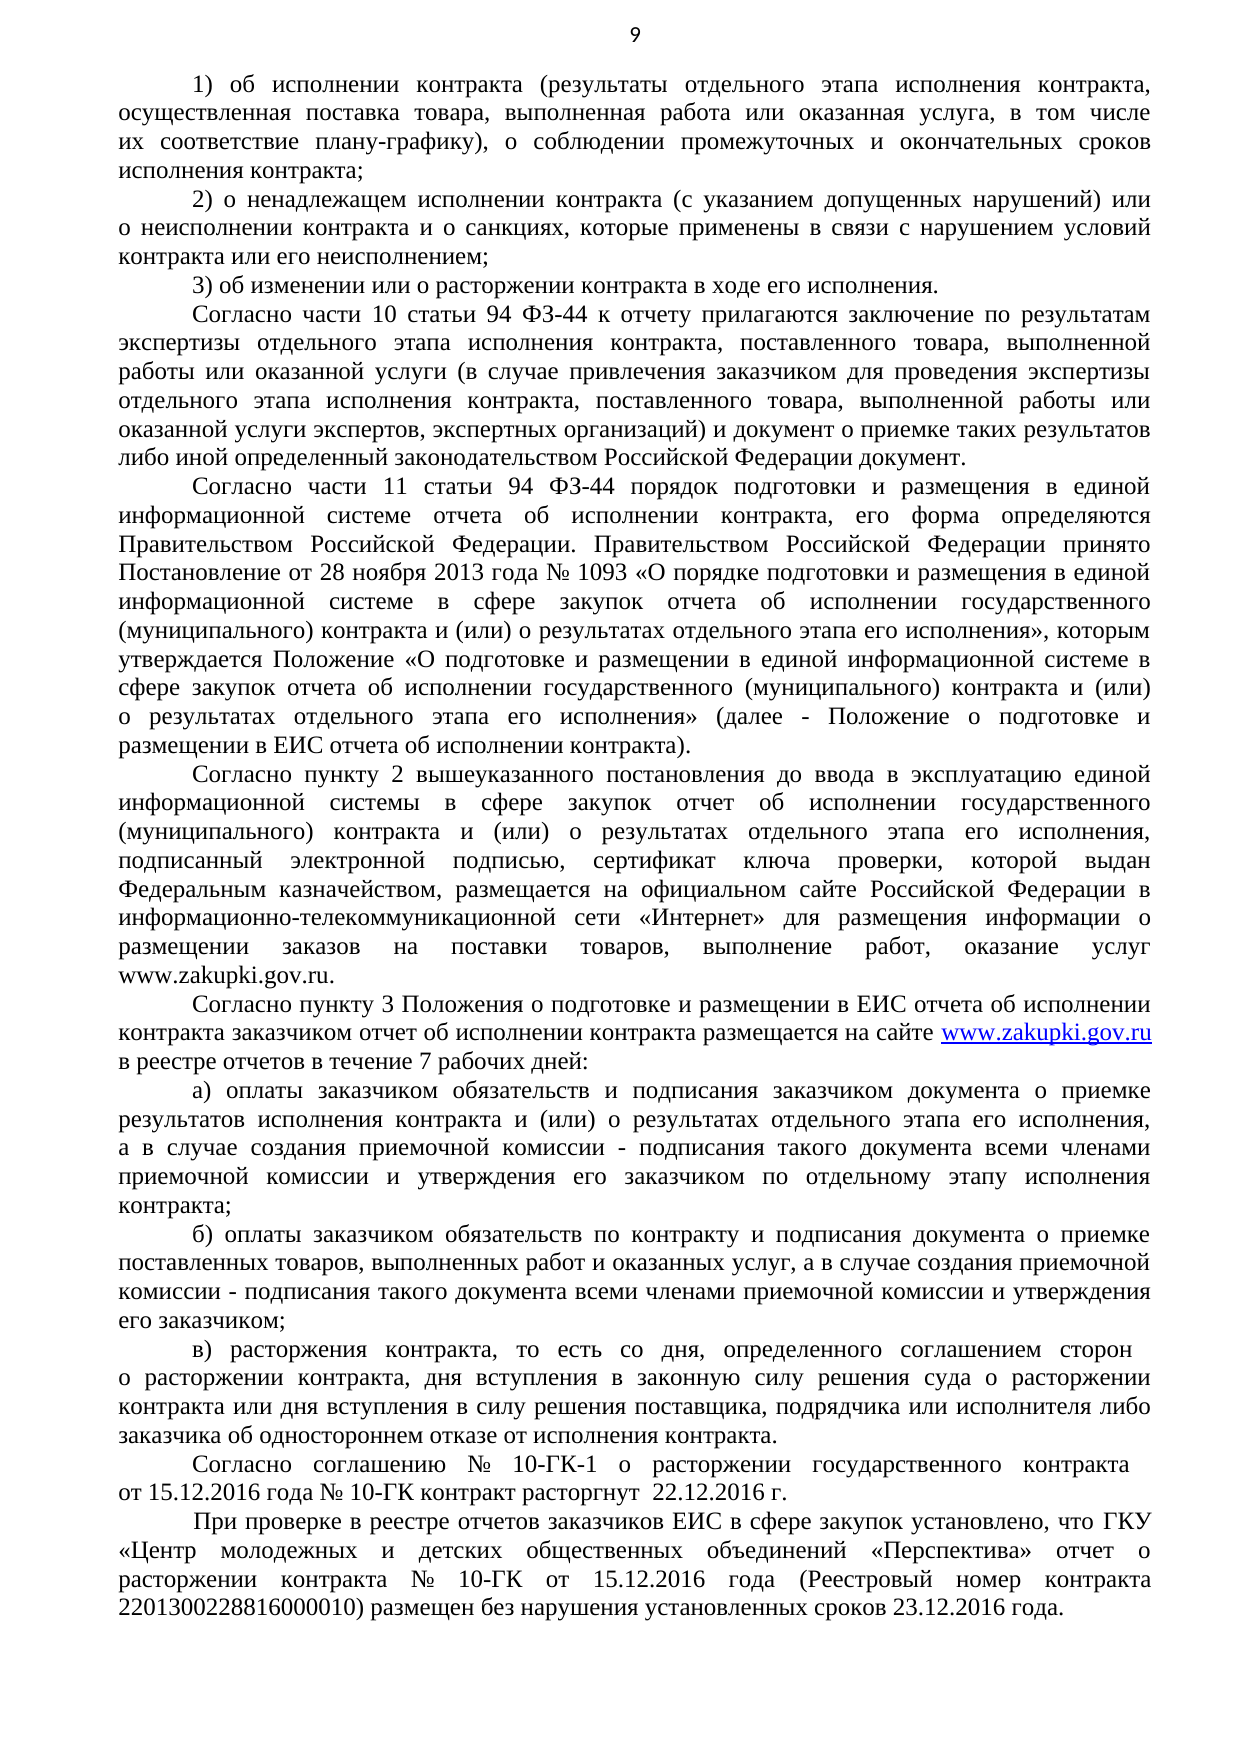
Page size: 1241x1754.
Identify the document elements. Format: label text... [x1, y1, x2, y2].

text в) расторжения контракта, то есть со дня, определенного соглашением сторон о расторжении контракта, дня вступления в законную силу решения суда о расторжении контракта или дня вступления в силу решения поставщика, подрядчика или исполнителя либо заказчика об одностороннем отказе от исполнения контракта. [118, 1334, 1152, 1449]
text 2) о ненадлежащем исполнении контракта (с указанием допущенных нарушений) или о неисполнении контракта и о санкциях, которые применены в связи с нарушением условий контракта или его неисполнением; [118, 184, 1152, 270]
text При проверке в реестре отчетов заказчиков ЕИС в сфере закупок установлено, что ГКУ «Центр молодежных и детских общественных объединений «Перспектива» отчет о расторжении контракта № 10-ГК от 15.12.2016 года (Реестровый номер контракта 2201300228816000010) размещен без нарушения установленных сроков 23.12.2016 года. [118, 1506, 1152, 1621]
text б) оплаты заказчиком обязательств по контракту и подписания документа о приемке поставленных товаров, выполненных работ и оказанных услуг, а в случае создания приемочной комиссии - подписания такого документа всеми членами приемочной комиссии и утверждения его заказчиком; [118, 1219, 1152, 1334]
text Согласно пункту 2 вышеуказанного постановления до ввода в эксплуатацию единой информационной системы в сфере закупок отчет об исполнении государственного (муниципального) контракта и (или) о результатах отдельного этапа его исполнения, подписанный электронной подписью, сертификат ключа проверки, которой выдан Федеральным казначейством, размещается на официальном сайте Российской Федерации в информационно-телекоммуникационной сети «Интернет» для размещения информации о размещении заказов на поставки товаров, выполнение работ, оказание услуг www.zakupki.gov.ru. [118, 759, 1152, 989]
text 1) об исполнении контракта (результаты отдельного этапа исполнения контракта, осуществленная поставка товара, выполненная работа или оказанная услуга, в том числе их соответствие плану-графику), о соблюдении промежуточных и окончательных сроков исполнения контракта; [118, 69, 1152, 184]
text Согласно части 10 статьи 94 ФЗ-44 к отчету прилагаются заключение по результатам экспертизы отдельного этапа исполнения контракта, поставленного товара, выполненной работы или оказанной услуги (в случае привлечения заказчиком для проведения экспертизы отдельного этапа исполнения контракта, поставленного товара, выполненной работы или оказанной услуги экспертов, экспертных организаций) и документ о приемке таких результатов либо иной определенный законодательством Российской Федерации документ. [118, 299, 1152, 471]
text Согласно части 11 статьи 94 ФЗ-44 порядок подготовки и размещения в единой информационной системе отчета об исполнении контракта, его форма определяются Правительством Российской Федерации. Правительством Российской Федерации принято Постановление от 28 ноября 2013 года № 1093 «О порядке подготовки и размещения в единой информационной системе в сфере закупок отчета об исполнении государственного (муниципального) контракта и (или) о результатах отдельного этапа его исполнения», которым утверждается Положение «О подготовке и размещении в единой информационной системе в сфере закупок отчета об исполнении государственного (муниципального) контракта и (или) о результатах отдельного этапа его исполнения» (далее - Положение о подготовке и размещении в ЕИС отчета об исполнении контракта). [118, 471, 1152, 759]
text а) оплаты заказчиком обязательств и подписания заказчиком документа о приемке результатов исполнения контракта и (или) о результатах отдельного этапа его исполнения, а в случае создания приемочной комиссии - подписания такого документа всеми членами приемочной комиссии и утверждения его заказчиком по отдельному этапу исполнения контракта; [118, 1075, 1152, 1219]
text Согласно пункту 3 Положения о подготовке и размещении в ЕИС отчета об исполнении контракта заказчиком отчет об исполнении контракта размещается на сайте www.zakupki.gov.ru в реестре отчетов в течение 7 рабочих дней: [118, 989, 1152, 1075]
text 3) об изменении или о расторжении контракта в ходе его исполнения. [118, 270, 1152, 299]
text Согласно соглашению № 10-ГК-1 о расторжении государственного контракта от 15.12.2016 года № 10-ГК контракт расторгнут 22.12.2016 г. [118, 1449, 1152, 1506]
